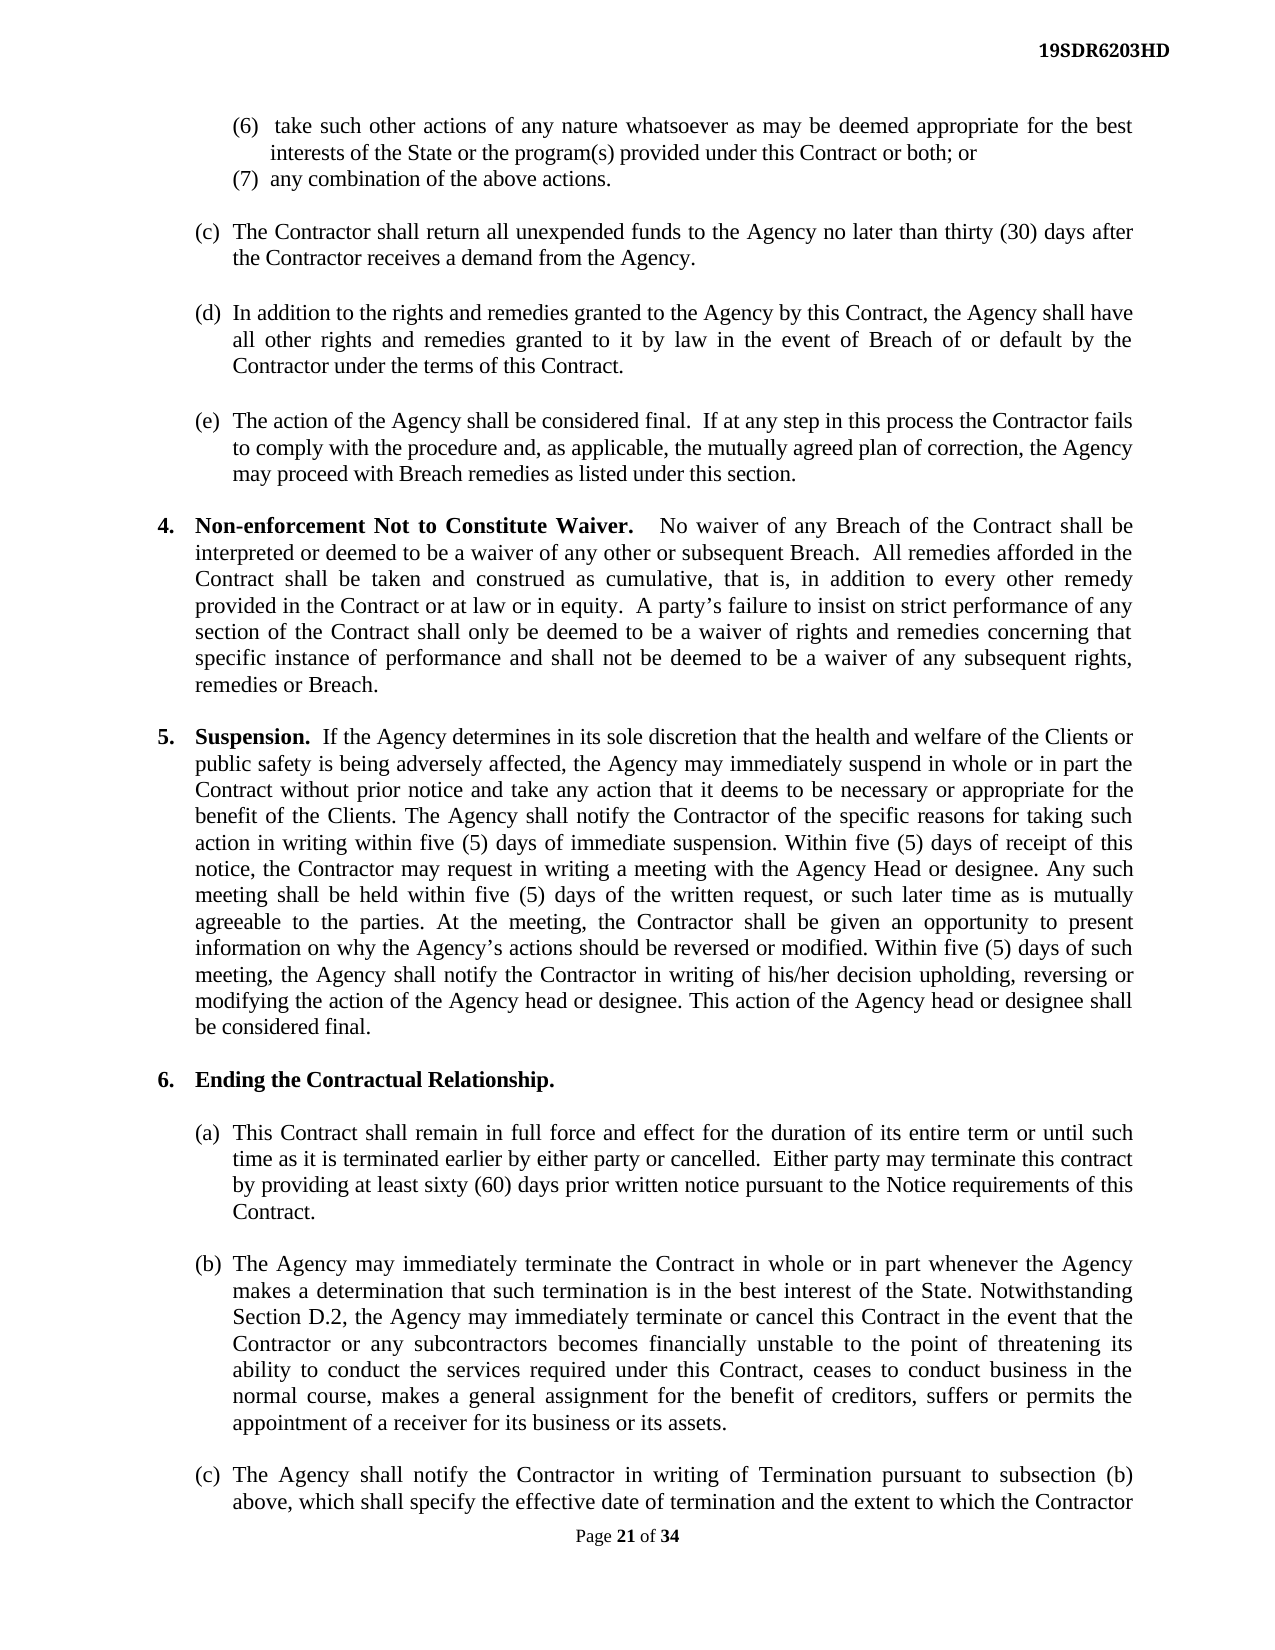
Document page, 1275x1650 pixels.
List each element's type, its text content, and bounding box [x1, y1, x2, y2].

text (d) In addition to the rights and remedies granted to the Agency by this Contract, the Agency shall have all other rights and remedies granted to it by law in the event of Breach of or default by the Contractor under the terms of this Contract. [195, 299, 1134, 378]
text 4. Non-enforcement Not to Constitute Waiver. No waiver of any Breach of the Contract shall be interpreted or deemed to be a waiver of any other or subsequent Breach. All remedies afforded in the Contract shall be taken and construed as cumulative, that is, in addition to every other remedy provided in the Contract or at law or in equity. A party’s failure to insist on strict performance of any section of the Contract shall only be deemed to be a waiver of rights and remedies concerning that specific instance of performance and shall not be deemed to be a waiver of any subsequent rights, remedies or Breach. [157, 513, 1134, 697]
text (7) any combination of the above actions. [232, 165, 1134, 192]
text (6) take such other actions of any nature whatsoever as may be deemed appropriate for the best interests of the State or the program(s) provided under this Contract or both; or [232, 112, 1134, 165]
text (b) The Agency may immediately terminate the Contract in whole or in part whenever the Agency makes a determination that such termination is in the best interest of the State. Notwithstanding Section D.2, the Agency may immediately terminate or cancel this Contract in the event that the Contractor or any subcontractors becomes financially unstable to the point of threatening its ability to conduct the services required under this Contract, ceases to conduct business in the normal course, makes a general assignment for the benefit of creditors, suffers or permits the appointment of a receiver for its business or its assets. [195, 1251, 1134, 1435]
text 6. Ending the Contractual Relationship. [157, 1066, 1134, 1092]
text (c) The Contractor shall return all unexpended funds to the Agency no later than thirty (30) days after the Contractor receives a demand from the Agency. [195, 218, 1134, 271]
text (e) The action of the Agency shall be considered final. If at any step in this process the Contractor fails to comply with the procedure and, as applicable, the mutually agreed plan of correction, the Agency may proceed with Breach remedies as listed under this section. [195, 407, 1134, 486]
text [195, 1461, 1134, 1514]
text (a) This Contract shall remain in full force and effect for the duration of its entire term or until such time as it is terminated earlier by either party or cancelled. Either party may terminate this contract by providing at least sixty (60) days prior written notice pursuant to the Notice requirements of this Contract. [195, 1119, 1134, 1224]
text 5. Suspension. If the Agency determines in its sole discretion that the health and welfare of the Clients or public safety is being adversely affected, the Agency may immediately suspend in whole or in part the Contract without prior notice and take any action that it deems to be necessary or appropriate for the benefit of the Clients. The Agency shall notify the Contractor of the specific reasons for taking such action in writing within five (5) days of immediate suspension. Within five (5) days of receipt of this notice, the Contractor may request in writing a meeting with the Agency Head or designee. Any such meeting shall be held within five (5) days of the written request, or such later time as is mutually agreeable to the parties. At the meeting, the Contractor shall be given an opportunity to present information on why the Agency’s actions should be reversed or modified. Within five (5) days of such meeting, the Agency shall notify the Contractor in writing of his/her decision upholding, reversing or modifying the action of the Agency head or designee. This action of the Agency head or designee shall be considered final. [157, 723, 1134, 1040]
